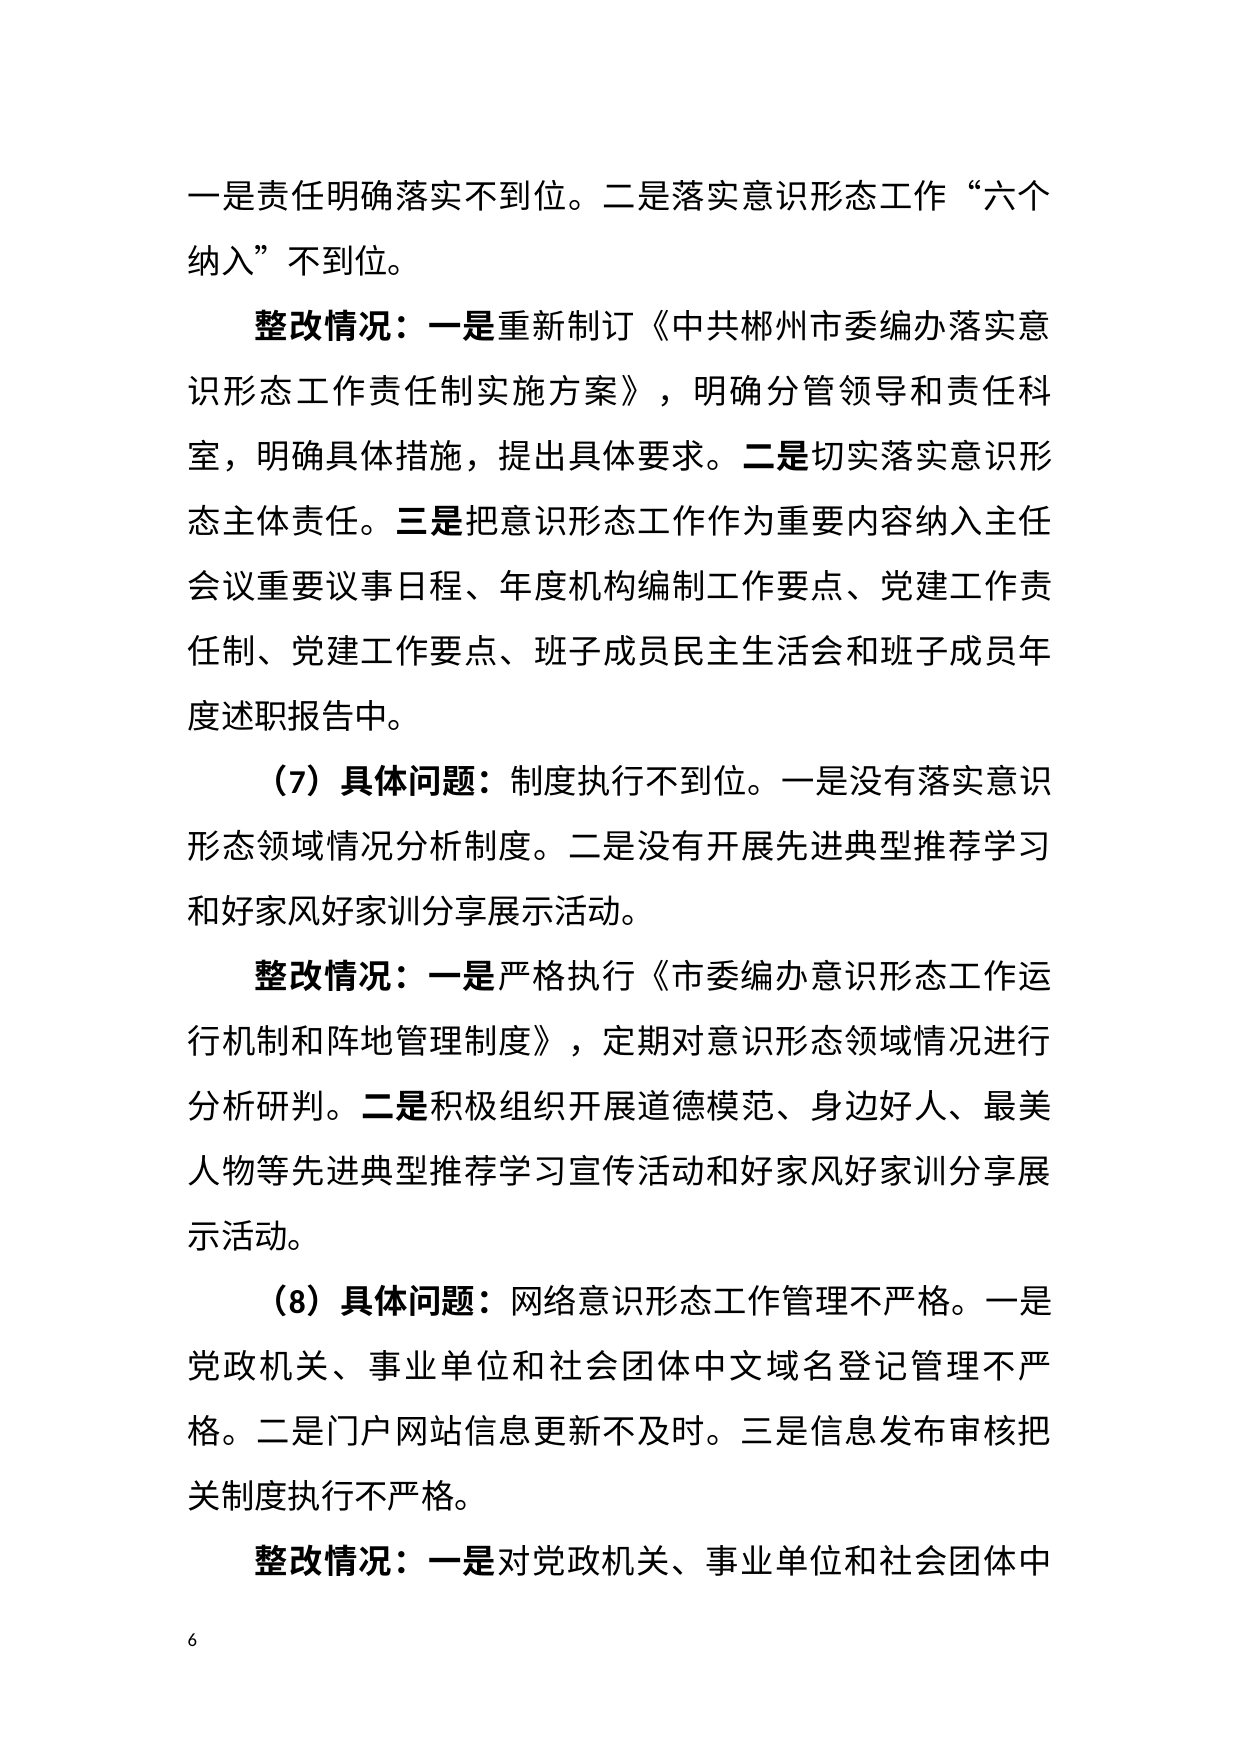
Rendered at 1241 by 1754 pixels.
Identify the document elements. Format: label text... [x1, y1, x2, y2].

text 整改情况：一是严格执行《市委编办意识形态工作运行机制和阵地管理制度》，定期对意识形态领域情况进行分析研判。二是积极组织开展道德模范、身边好人、最美人物等先进典型推荐学习宣传活动和好家风好家训分享展示活动。 [187, 942, 1053, 1267]
text （7）具体问题：制度执行不到位。一是没有落实意识形态领域情况分析制度。二是没有开展先进典型推荐学习和好家风好家训分享展示活动。 [187, 747, 1053, 942]
text （8）具体问题：网络意识形态工作管理不严格。一是党政机关、事业单位和社会团体中文域名登记管理不严格。二是门户网站信息更新不及时。三是信息发布审核把关制度执行不严格。 [187, 1267, 1053, 1527]
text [187, 162, 1053, 292]
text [187, 1527, 1053, 1592]
text 整改情况：一是重新制订《中共郴州市委编办落实意识形态工作责任制实施方案》，明确分管领导和责任科室，明确具体措施，提出具体要求。二是切实落实意识形态主体责任。三是把意识形态工作作为重要内容纳入主任会议重要议事日程、年度机构编制工作要点、党建工作责任制、党建工作要点、班子成员民主生活会和班子成员年度述职报告中。 [187, 292, 1053, 747]
